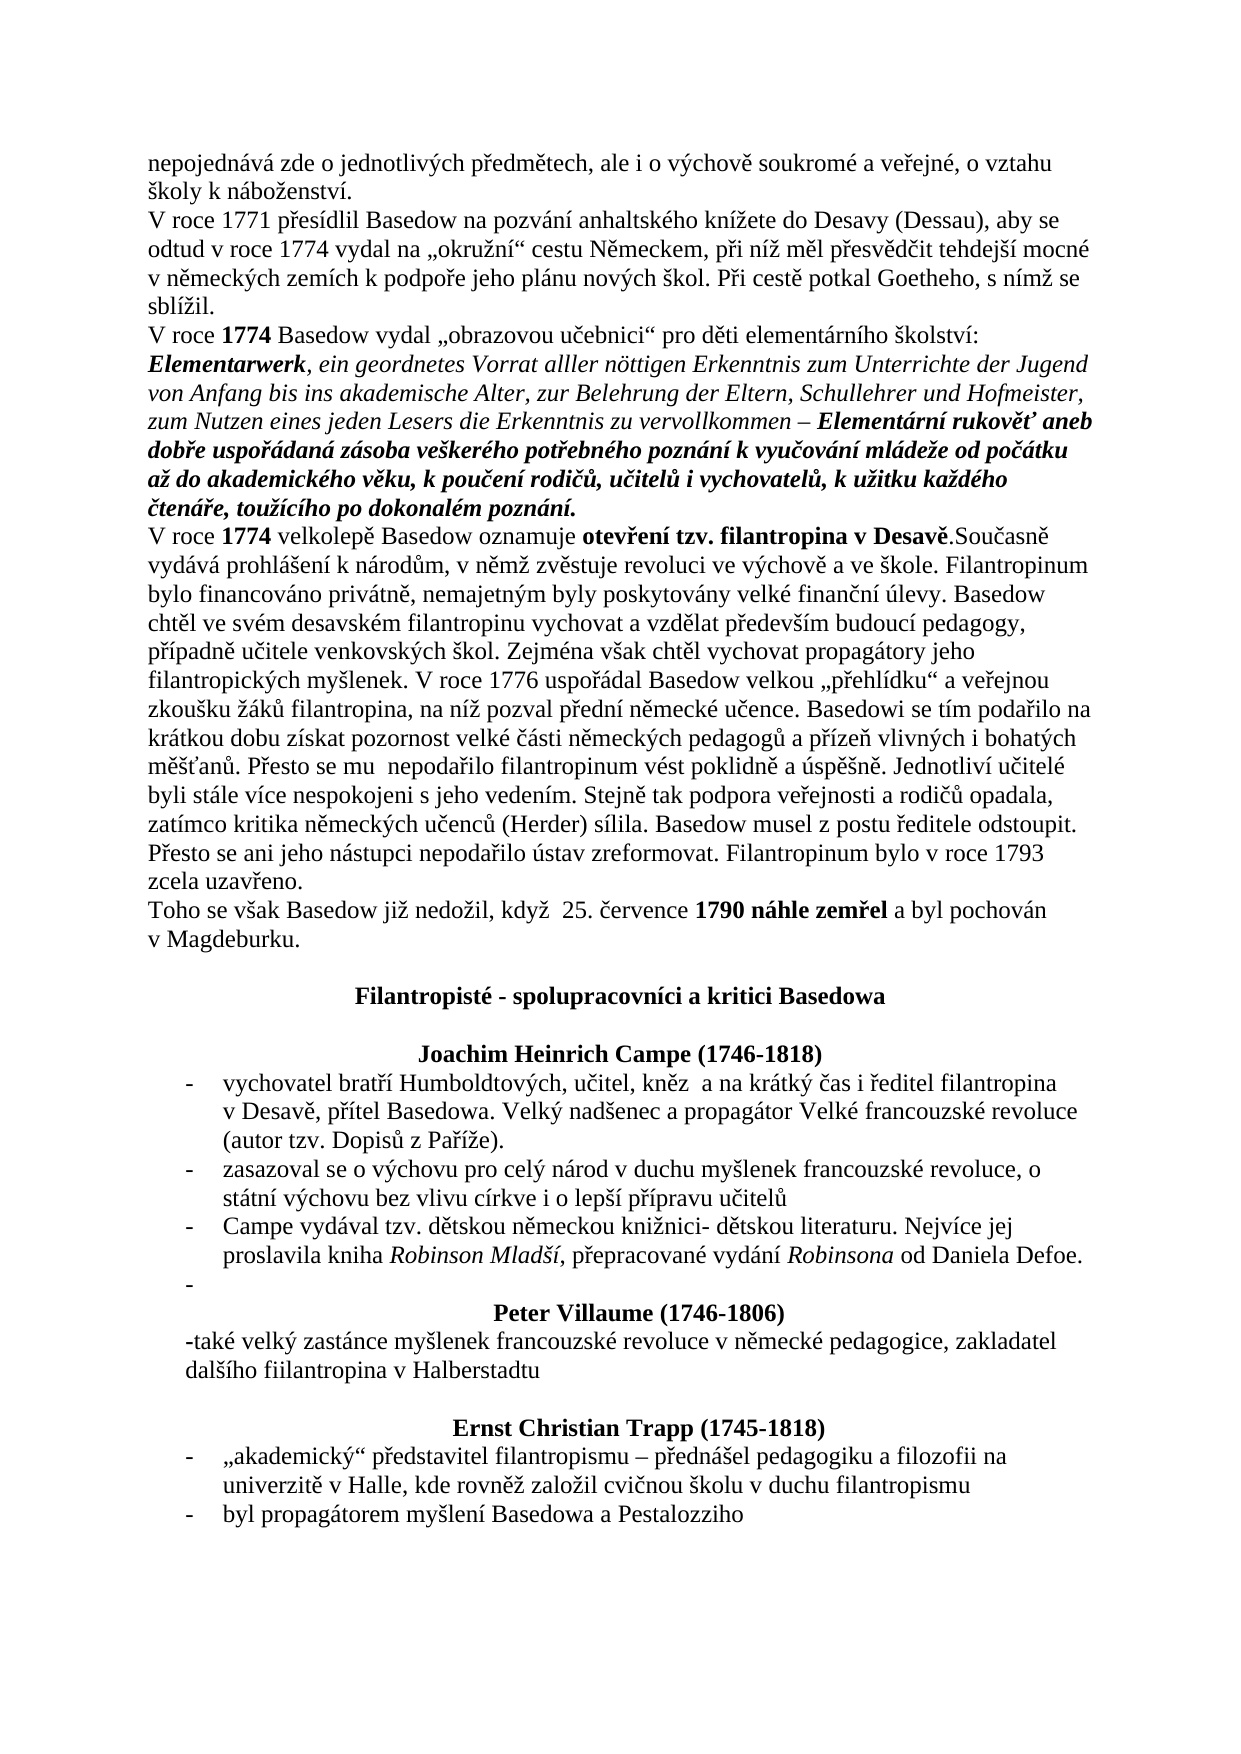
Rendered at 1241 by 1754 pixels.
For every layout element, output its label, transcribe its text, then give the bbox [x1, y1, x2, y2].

text Peter Villaume (1746-1806) [185, 1298, 1093, 1326]
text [148, 148, 1093, 205]
list „akademický“ představitel filantropismu – přednášel pedagogiku a filozofii na univerzitě v Halle, kde rovněž založil cvičnou školu v duchu filantropismu [185, 1441, 1093, 1499]
list Campe vydával tzv. dětskou německou knižnici- dětskou literaturu. Nejvíce jej proslavila kniha Robinson Mladší, přepracované vydání Robinsona od Daniela Defoe. [185, 1211, 1093, 1269]
text -také velký zastánce myšlenek francouzské revoluce v německé pedagogice, zakladatel dalšího fiilantropina v Halberstadtu [185, 1326, 1093, 1384]
text Toho se však Basedow již nedožil, když 25. července 1790 náhle zemřel a byl pochován v Magdeburku. [148, 895, 1093, 953]
text V roce 1774 velkolepě Basedow oznamuje otevření tzv. filantropina v Desavě.Současně vydává prohlášení k národům, v němž zvěstuje revoluci ve výchově a ve škole. Filantropinum bylo financováno privátně, nemajetným byly poskytovány velké finanční úlevy. Basedow chtěl ve svém desavském filantropinu vychovat a vzdělat především budoucí pedagogy, případně učitele venkovských škol. Zejména však chtěl vychovat propagátory jeho filantropických myšlenek. V roce 1776 uspořádal Basedow velkou „přehlídku“ a veřejnou zkoušku žáků filantropina, na níž pozval přední německé učence. Basedowi se tím podařilo na krátkou dobu získat pozornost velké části německých pedagogů a přízeň vlivných i bohatých měšťanů. Přesto se mu nepodařilo filantropinum vést poklidně a úspěšně. Jednotliví učitelé byli stále více nespokojeni s jeho vedením. Stejně tak podpora veřejnosti a rodičů opadala, zatímco kritika německých učenců (Herder) sílila. Basedow musel z postu ředitele odstoupit. Přesto se ani jeho nástupci nepodařilo ústav zreformovat. Filantropinum bylo v roce 1793 zcela uzavřeno. [148, 521, 1093, 895]
text V roce 1774 Basedow vydal „obrazovou učebnici“ pro děti elementárního školství: Elementarwerk, ein geordnetes Vorrat alller nöttigen Erkenntnis zum Unterrichte der Jugend von Anfang bis ins akademische Alter, zur Belehrung der Eltern, Schullehrer und Hofmeister, zum Nutzen eines jeden Lesers die Erkenntnis zu vervollkommen – Elementární rukověť aneb dobře uspořádaná zásoba veškerého potřebného poznání k vyučování mládeže od počátku až do akademického věku, k poučení rodičů, učitelů i vychovatelů, k užitku každého čtenáře, toužícího po dokonalém poznání. [148, 320, 1093, 521]
list byl propagátorem myšlení Basedowa a Pestalozziho [185, 1499, 1093, 1528]
text Joachim Heinrich Campe (1746-1818) [148, 1039, 1093, 1068]
text Ernst Christian Trapp (1745-1818) [185, 1413, 1093, 1441]
list zasazoval se o výchovu pro celý národ v duchu myšlenek francouzské revoluce, o státní výchovu bez vlivu církve i o lepší přípravu učitelů [185, 1154, 1093, 1211]
text Filantropisté - spolupracovníci a kritici Basedowa [148, 981, 1093, 1010]
list vychovatel bratří Humboldtových, učitel, kněz a na krátký čas i ředitel filantropina v Desavě, přítel Basedowa. Velký nadšenec a propagátor Velké francouzské revoluce (autor tzv. Dopisů z Paříže). [185, 1068, 1093, 1154]
text V roce 1771 přesídlil Basedow na pozvání anhaltského knížete do Desavy (Dessau), aby se odtud v roce 1774 vydal na „okružní“ cestu Německem, při níž měl přesvědčit tehdejší mocné v německých zemích k podpoře jeho plánu nových škol. Při cestě potkal Goetheho, s nímž se sblížil. [148, 205, 1093, 320]
